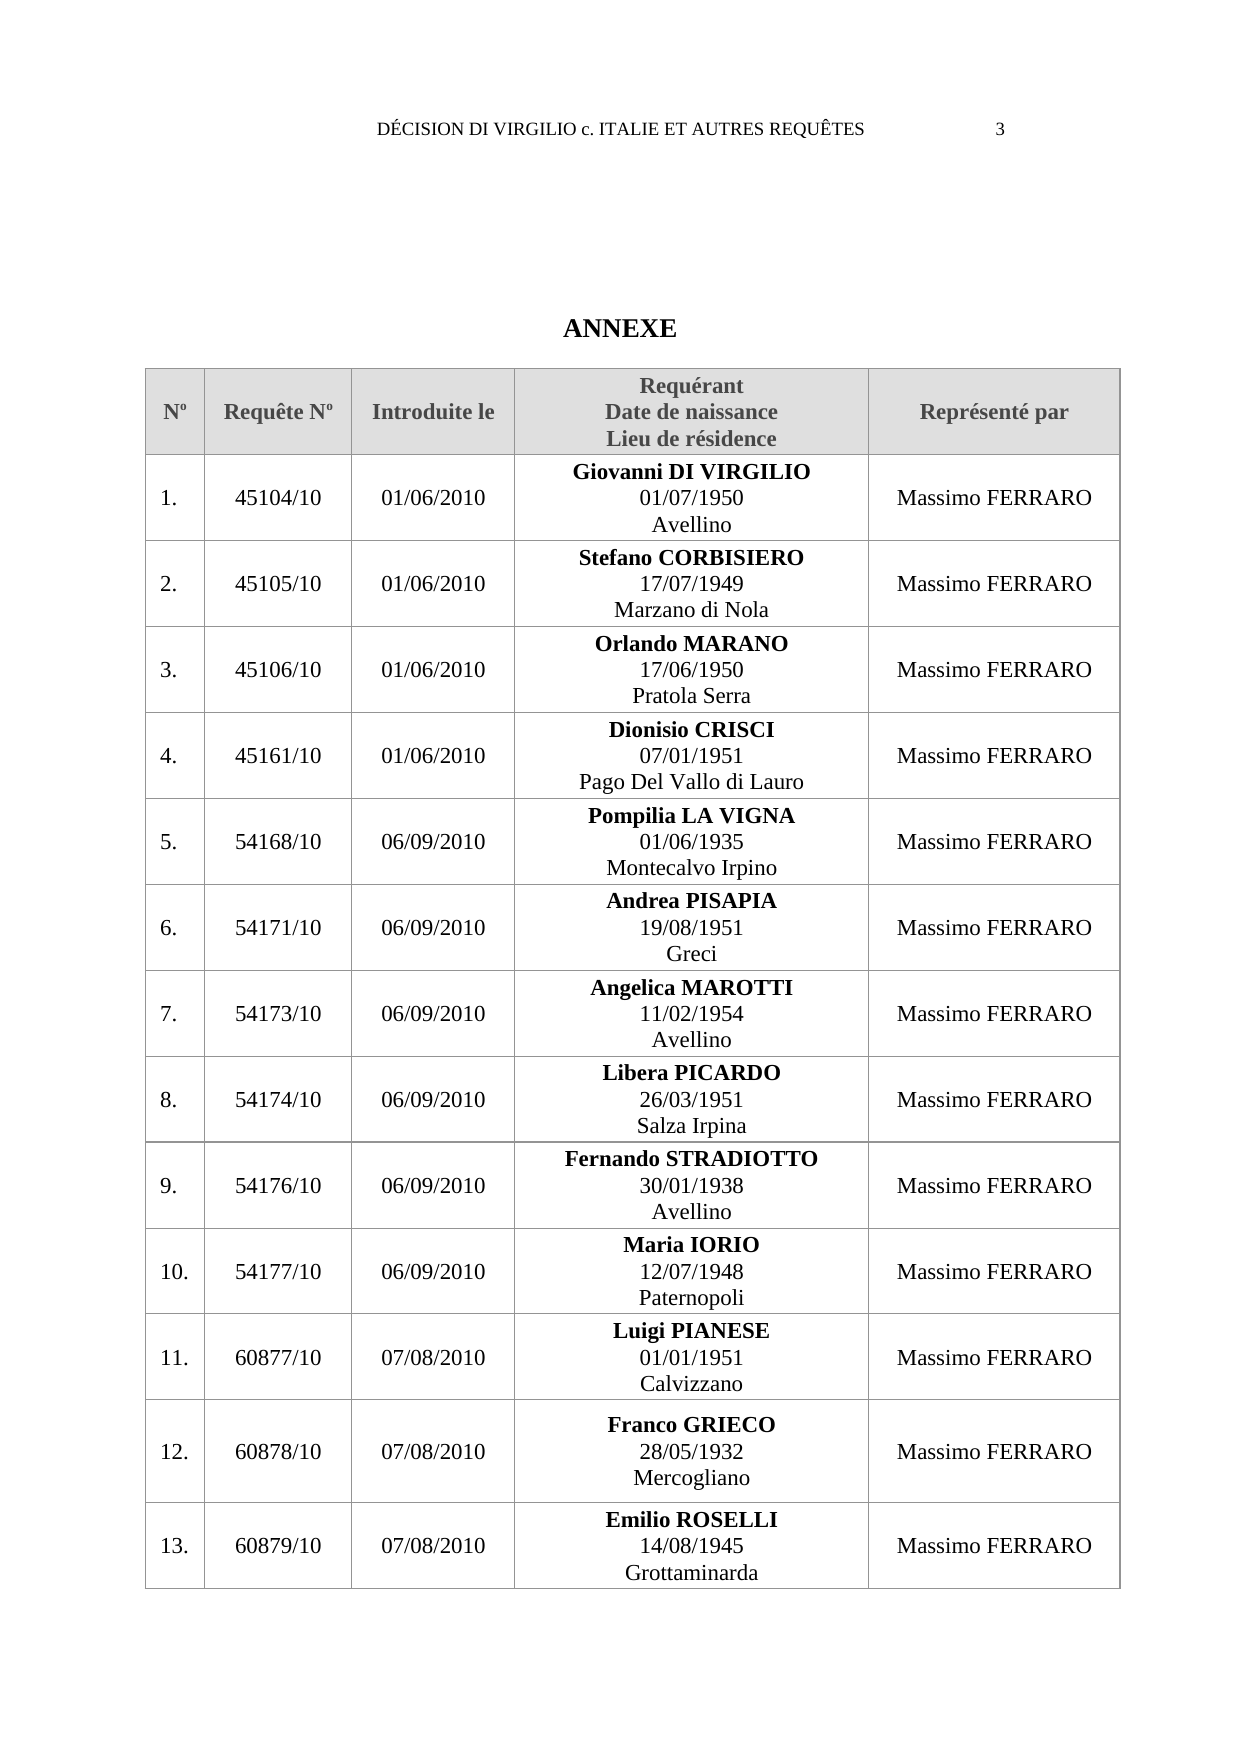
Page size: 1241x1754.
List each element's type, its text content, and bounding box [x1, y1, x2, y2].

table_cell 06/09/2010 [352, 885, 514, 969]
table_cell Giovanni DI VIRGILIO 01/07/1950 Avellino [515, 455, 868, 540]
table_cell Orlando MARANO 17/06/1950 Pratola Serra [515, 627, 868, 712]
table_cell 45104/10 [205, 455, 351, 540]
table_header Représenté par [869, 369, 1119, 454]
table_cell 54171/10 [205, 885, 351, 969]
table_cell Massimo FERRARO [869, 1057, 1119, 1141]
table_cell Franco GRIECO 28/05/1932 Mercogliano [515, 1400, 868, 1502]
table_cell Luigi PIANESE 01/01/1951 Calvizzano [515, 1314, 868, 1399]
table_cell Pompilia LA VIGNA 01/06/1935 Montecalvo Irpino [515, 799, 868, 884]
table_cell 54173/10 [205, 971, 351, 1056]
table_cell Fernando STRADIOTTO 30/01/1938 Avellino [515, 1143, 868, 1227]
table_header Introduite le [352, 369, 514, 454]
table_cell [146, 1314, 204, 1399]
table_cell 07/08/2010 [352, 1400, 514, 1502]
table_cell 01/06/2010 [352, 713, 514, 798]
table_cell Massimo FERRARO [869, 455, 1119, 540]
table_cell Maria IORIO 12/07/1948 Paternopoli [515, 1229, 868, 1313]
title ANNEXE [237, 312, 1003, 343]
table_cell 07/08/2010 [352, 1314, 514, 1399]
table_cell 54177/10 [205, 1229, 351, 1313]
table_header Requérant Date de naissance Lieu de résidence [515, 369, 868, 454]
table_cell 06/09/2010 [352, 971, 514, 1056]
table_cell Massimo FERRARO [869, 885, 1119, 969]
table_cell 06/09/2010 [352, 799, 514, 884]
table_cell Stefano CORBISIERO 17/07/1949 Marzano di Nola [515, 541, 868, 626]
table_cell Massimo FERRARO [869, 541, 1119, 626]
table_cell Massimo FERRARO [869, 1229, 1119, 1313]
table_cell 07/08/2010 [352, 1503, 514, 1588]
table_cell 01/06/2010 [352, 627, 514, 712]
table_cell 54174/10 [205, 1057, 351, 1141]
table_cell Massimo FERRARO [869, 1314, 1119, 1399]
table_cell Massimo FERRARO [869, 1503, 1119, 1588]
table_cell 06/09/2010 [352, 1057, 514, 1141]
table_cell [146, 1057, 204, 1141]
table_cell [146, 1229, 204, 1313]
table_cell 06/09/2010 [352, 1229, 514, 1313]
table_cell Angelica MAROTTI 11/02/1954 Avellino [515, 971, 868, 1056]
table_cell [146, 455, 204, 540]
table_cell Libera PICARDO 26/03/1951 Salza Irpina [515, 1057, 868, 1141]
table_cell [146, 627, 204, 712]
table_cell [146, 1503, 204, 1588]
table_cell 06/09/2010 [352, 1143, 514, 1227]
table_cell [146, 885, 204, 969]
table_cell Emilio ROSELLI 14/08/1945 Grottaminarda [515, 1503, 868, 1588]
table_cell 60877/10 [205, 1314, 351, 1399]
table_cell 54168/10 [205, 799, 351, 884]
table_cell Massimo FERRARO [869, 799, 1119, 884]
table_cell Massimo FERRARO [869, 627, 1119, 712]
table_header No [146, 369, 204, 454]
table_cell 45106/10 [205, 627, 351, 712]
table_cell [146, 971, 204, 1056]
table_header Requête No [205, 369, 351, 454]
table_cell Dionisio CRISCI 07/01/1951 Pago Del Vallo di Lauro [515, 713, 868, 798]
table_cell [146, 799, 204, 884]
table_cell 60879/10 [205, 1503, 351, 1588]
table_cell Massimo FERRARO [869, 713, 1119, 798]
table_cell [146, 541, 204, 626]
table_cell 45105/10 [205, 541, 351, 626]
table_cell Massimo FERRARO [869, 971, 1119, 1056]
table_cell 01/06/2010 [352, 455, 514, 540]
table_cell Massimo FERRARO [869, 1143, 1119, 1227]
table_cell 54176/10 [205, 1143, 351, 1227]
table_cell 60878/10 [205, 1400, 351, 1502]
table_cell Andrea PISAPIA 19/08/1951 Greci [515, 885, 868, 969]
table_cell 45161/10 [205, 713, 351, 798]
table_cell 01/06/2010 [352, 541, 514, 626]
table_cell [146, 1400, 204, 1502]
table_cell [146, 713, 204, 798]
table_cell [146, 1143, 204, 1227]
table_cell Massimo FERRARO [869, 1400, 1119, 1502]
